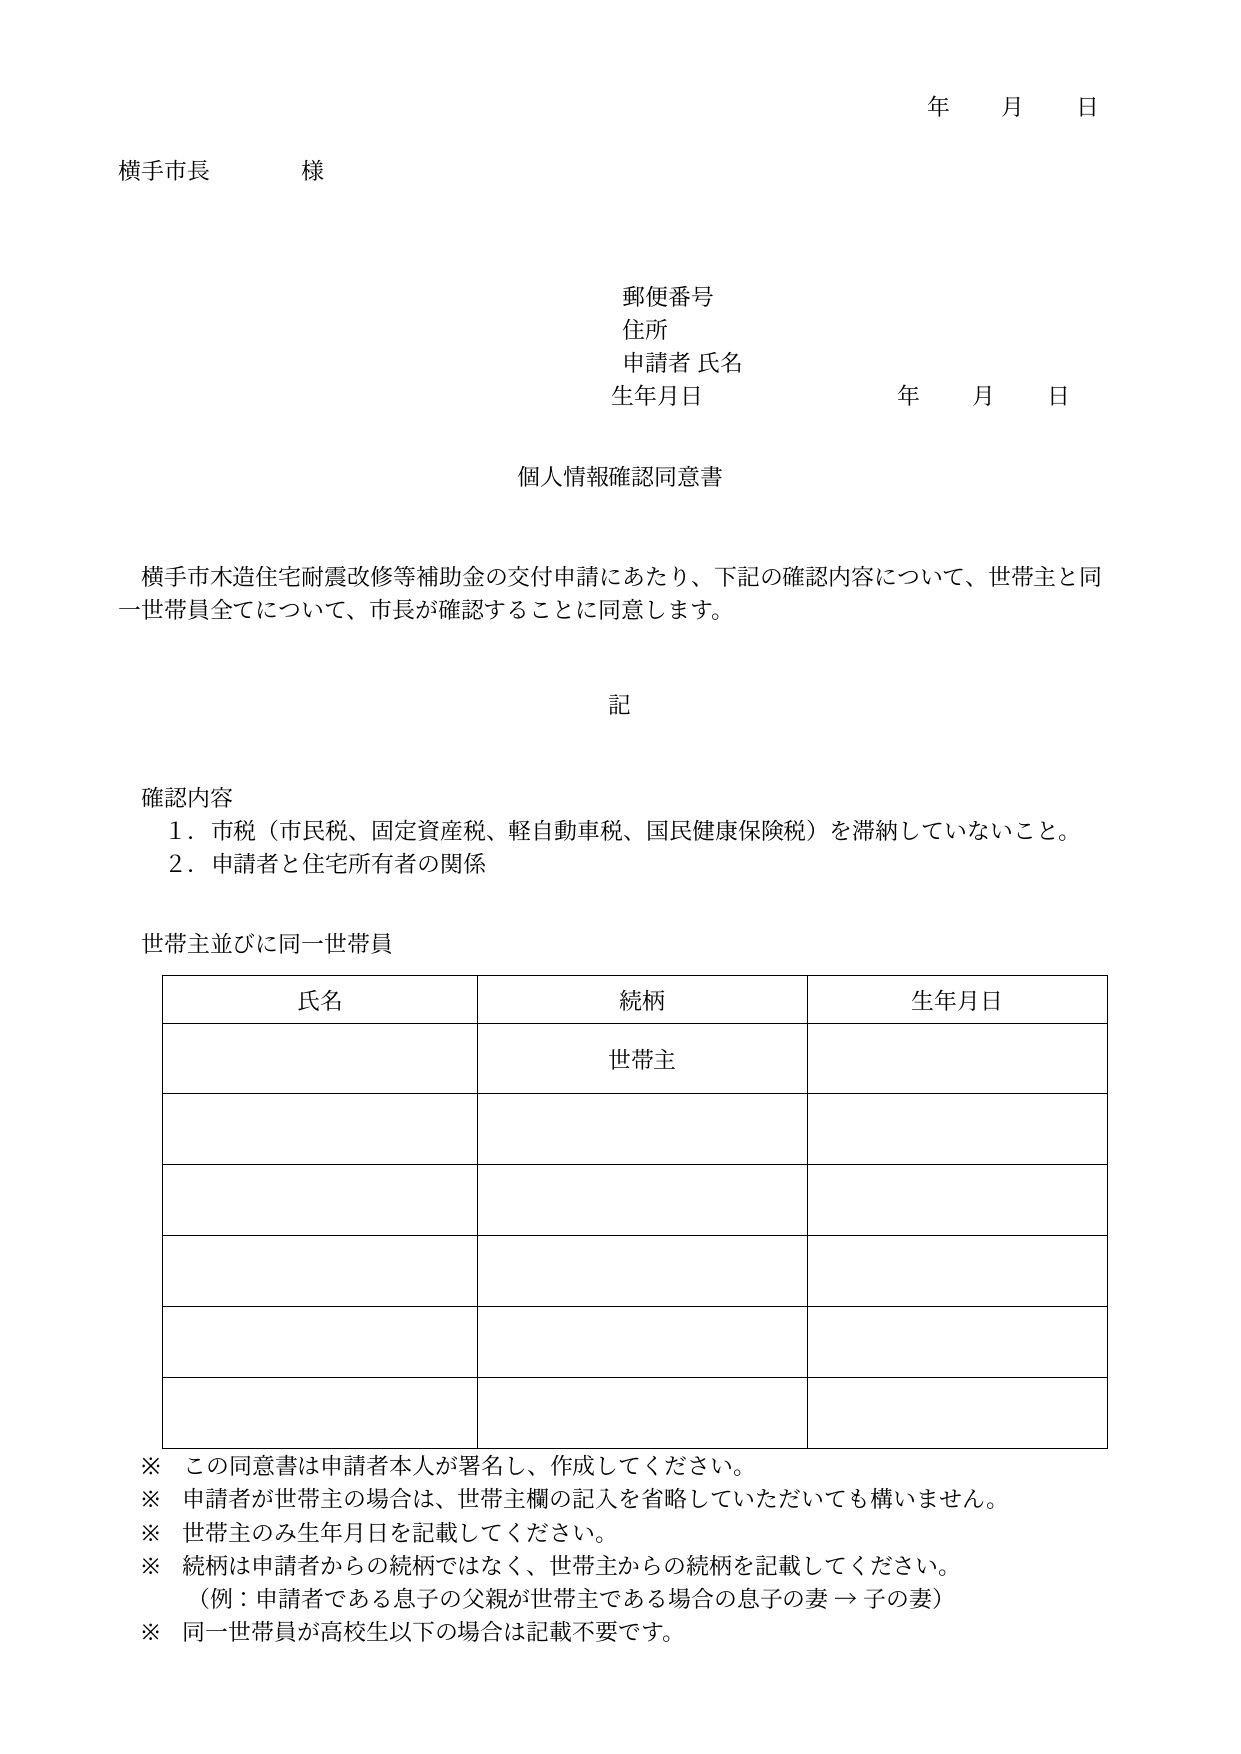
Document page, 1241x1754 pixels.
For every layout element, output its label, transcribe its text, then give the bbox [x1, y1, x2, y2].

table_cell [808, 1307, 1107, 1377]
table_cell [163, 1236, 477, 1306]
table_cell [478, 1307, 807, 1377]
text ※ 同一世帯員が高校生以下の場合は記載不要です。 [118, 1614, 1122, 1647]
subtitle 記 [118, 688, 1122, 721]
text 個人情報確認同意書 [118, 442, 1122, 497]
text 横手市長 様 [118, 153, 1122, 186]
text ※ 申請者が世帯主の場合は、世帯主欄の記入を省略していただいても構いません。 [118, 1482, 1122, 1515]
table_cell [808, 1378, 1107, 1447]
text ※ この同意書は申請者本人が署名し、作成してください。 [118, 1448, 1122, 1482]
text （例：申請者である息子の父親が世帯主である場合の息子の妻 → 子の妻） [118, 1581, 1122, 1614]
table_cell [808, 1165, 1107, 1235]
text 確認内容 [118, 780, 1122, 813]
table_header 生年月日 [808, 976, 1107, 1022]
table_cell 世帯主 [478, 1024, 807, 1093]
table_cell [808, 1024, 1107, 1093]
table_cell [808, 1094, 1107, 1164]
table_header 氏名 [163, 976, 477, 1022]
table_cell [478, 1094, 807, 1164]
table_cell [478, 1378, 807, 1447]
text 横手市木造住宅耐震改修等補助金の交付申請にあたり、下記の確認内容について、世帯主と同一世帯員全てについて、市長が確認することに同意します。 [118, 559, 1122, 625]
text 年 月 日 [118, 89, 1099, 122]
table_header 続柄 [478, 976, 807, 1022]
text 申請者 氏名 [118, 345, 996, 378]
table_cell [163, 1378, 477, 1447]
text ※ 続柄は申請者からの続柄ではなく、世帯主からの続柄を記載してください。 [118, 1548, 1122, 1581]
text 世帯主並びに同一世帯員 [118, 926, 1122, 959]
text 生年月日 年 月 日 [118, 378, 1122, 411]
text 住所 [118, 312, 996, 345]
table_cell [163, 1165, 477, 1235]
table_cell [808, 1236, 1107, 1306]
table_cell [163, 1307, 477, 1377]
table_cell [163, 1094, 477, 1164]
table_cell [478, 1165, 807, 1235]
list 申請者と住宅所有者の関係 [164, 846, 1122, 879]
text ※ 世帯主のみ生年月日を記載してください。 [118, 1515, 1122, 1548]
text 郵便番号 [118, 279, 1122, 312]
list 市税（市民税、固定資産税、軽自動車税、国民健康保険税）を滞納していないこと。 [164, 813, 1122, 846]
table_cell [478, 1236, 807, 1306]
table_cell [163, 1024, 477, 1093]
